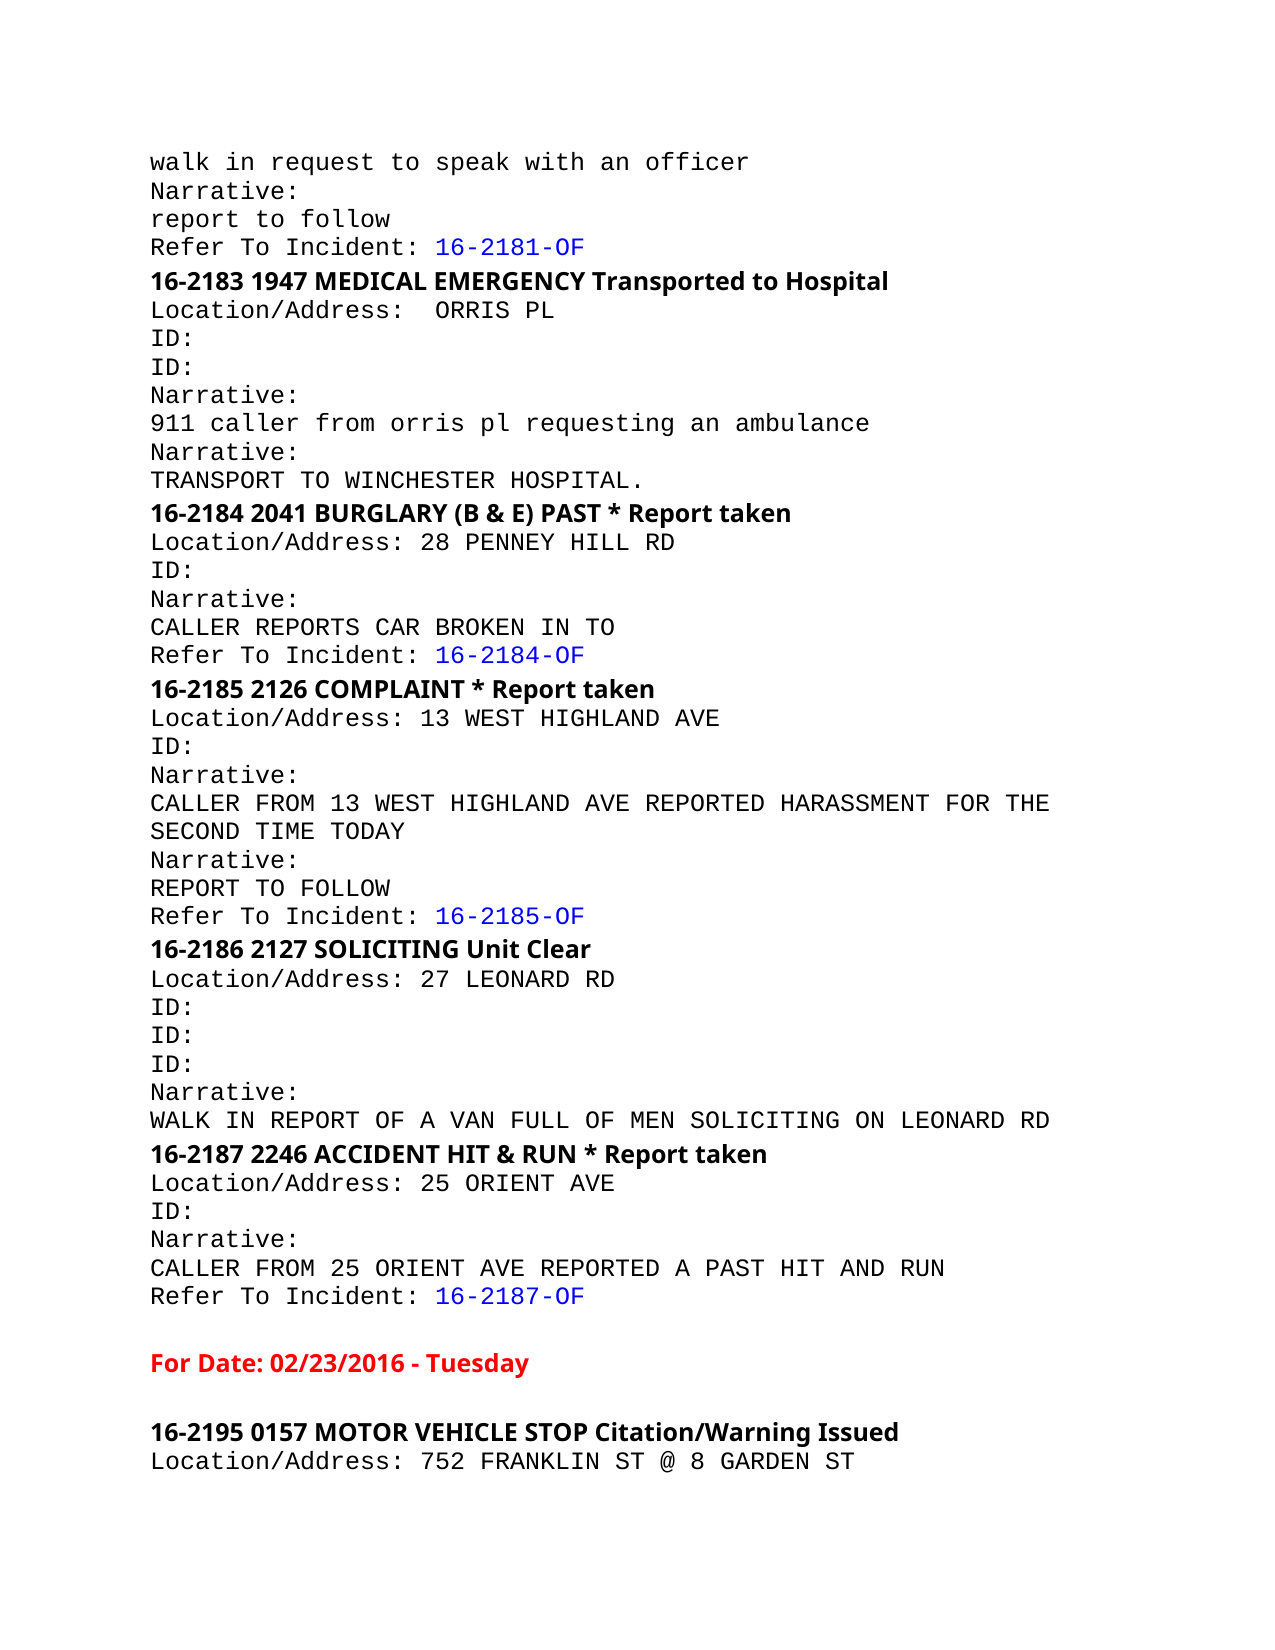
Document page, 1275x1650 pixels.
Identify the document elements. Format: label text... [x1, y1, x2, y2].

text Location/Address: 13 WEST HIGHLAND AVE [150, 706, 1125, 734]
text Location/Address: 28 PENNEY HILL RD [150, 530, 1125, 558]
text For Date: 02/23/2016 - Tuesday [150, 1346, 1125, 1380]
text SECOND TIME TODAY [150, 819, 1125, 847]
text Location/Address: ORRIS PL [150, 297, 1125, 326]
text ID: [150, 558, 1125, 586]
text Narrative: [150, 178, 1125, 207]
text Location/Address: 752 FRANKLIN ST @ 8 GARDEN ST [150, 1448, 1125, 1477]
text Refer To Incident: 16-2184-OF [150, 643, 1125, 671]
text CALLER FROM 25 ORIENT AVE REPORTED A PAST HIT AND RUN [150, 1255, 1125, 1284]
text 16-2184 2041 BURGLARY (B & E) PAST * Report taken [150, 496, 1125, 530]
text Refer To Incident: 16-2185-OF [150, 904, 1125, 932]
text 16-2185 2126 COMPLAINT * Report taken [150, 671, 1125, 706]
text 16-2183 1947 MEDICAL EMERGENCY Transported to Hospital [150, 263, 1125, 297]
text ID: [150, 994, 1125, 1023]
text WALK IN REPORT OF A VAN FULL OF MEN SOLICITING ON LEONARD RD [150, 1108, 1125, 1136]
text CALLER REPORTS CAR BROKEN IN TO [150, 615, 1125, 643]
text Refer To Incident: 16-2187-OF [150, 1284, 1125, 1312]
text 16-2186 2127 SOLICITING Unit Clear [150, 932, 1125, 966]
text 16-2187 2246 ACCIDENT HIT & RUN * Report taken [150, 1136, 1125, 1170]
text Narrative: [150, 382, 1125, 411]
text walk in request to speak with an officer [150, 150, 1125, 178]
text ID: [150, 734, 1125, 762]
text Narrative: [150, 1079, 1125, 1108]
text Narrative: [150, 847, 1125, 876]
text Narrative: [150, 762, 1125, 791]
text Narrative: [150, 1227, 1125, 1255]
text Location/Address: 27 LEONARD RD [150, 966, 1125, 994]
text CALLER FROM 13 WEST HIGHLAND AVE REPORTED HARASSMENT FOR THE [150, 791, 1125, 819]
text ID: [150, 1051, 1125, 1079]
text ID: [150, 1023, 1125, 1051]
text Narrative: [150, 586, 1125, 615]
text REPORT TO FOLLOW [150, 876, 1125, 904]
text Refer To Incident: 16-2181-OF [150, 235, 1125, 263]
text 911 caller from orris pl requesting an ambulance [150, 411, 1125, 439]
text 16-2195 0157 MOTOR VEHICLE STOP Citation/Warning Issued [150, 1414, 1125, 1448]
text Location/Address: 25 ORIENT AVE [150, 1170, 1125, 1199]
text report to follow [150, 207, 1125, 235]
text ID: [150, 1199, 1125, 1227]
text ID: [150, 354, 1125, 382]
text ID: [150, 326, 1125, 354]
text Narrative: [150, 439, 1125, 467]
text TRANSPORT TO WINCHESTER HOSPITAL. [150, 467, 1125, 496]
